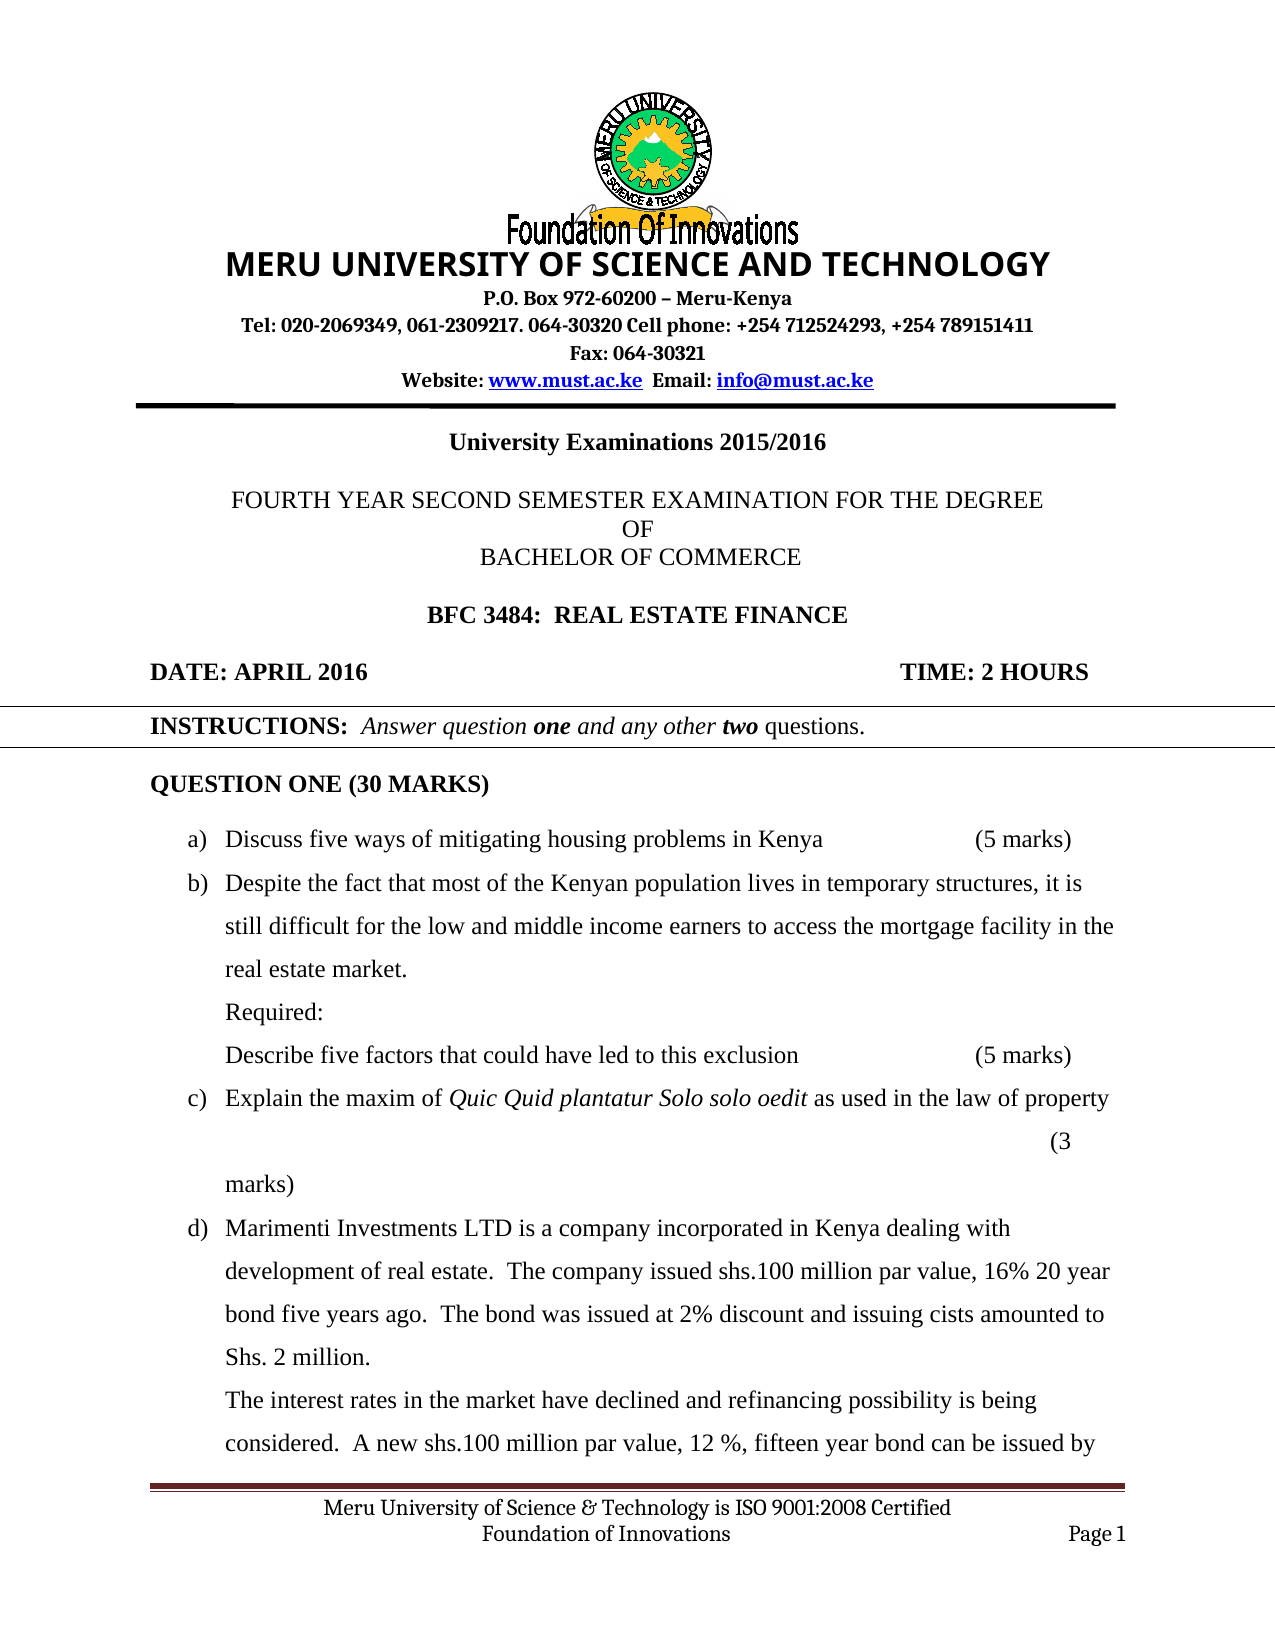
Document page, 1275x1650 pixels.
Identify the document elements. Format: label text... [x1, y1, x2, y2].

text University Examinations 2015/2016 [150, 427, 1125, 456]
picture [622, 227, 627, 239]
text OF [150, 514, 1125, 542]
picture [654, 229, 658, 239]
text Tel: 020-2069349, 061-2309217. 064-30320 Cell phone: +254 712524293, +254 789151411 [150, 314, 1125, 338]
list Marimenti Investments LTD is a company incorporated in Kenya dealing with development of real estate. The company issued shs.100 million par value, 16% 20 year bond five years ago. The bond was issued at 2% discount and issuing cists amounted to Shs. 2 million. [187, 1213, 1125, 1371]
list Describe five factors that could have led to this exclusion (5 marks) [225, 1040, 1125, 1069]
picture [675, 226, 679, 239]
picture [593, 225, 599, 239]
text Website: www.must.ac.ke Email: info@must.ac.ke [150, 369, 1125, 393]
text QUESTION ONE (30 MARKS) [150, 769, 1125, 798]
text FOURTH YEAR SECOND SEMESTER EXAMINATION FOR THE DEGREE [150, 485, 1125, 514]
picture [661, 227, 672, 239]
picture [696, 228, 702, 239]
picture [630, 228, 640, 239]
picture [660, 198, 735, 239]
picture [682, 226, 688, 239]
picture [642, 229, 652, 239]
picture [624, 198, 677, 208]
list Explain the maxim of Quic Quid plantatur Solo solo oedit as used in the law of property (3 marks) [187, 1083, 1125, 1198]
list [225, 1385, 1125, 1457]
text Fax: 064-30321 [150, 341, 1125, 365]
text P.O. Box 972-60200 – Meru-Kenya [150, 286, 1125, 310]
picture [607, 227, 613, 239]
text DATE: APRIL 2016 TIME: 2 HOURS [150, 657, 1125, 686]
list Despite the fact that most of the Kenyan population lives in temporary structures, it is still difficult for the low and middle income earners to access the mortgage facility in the real estate market. [187, 868, 1125, 983]
text MERU UNIVERSITY OF SCIENCE AND TECHNOLOGY [150, 241, 1125, 286]
text BACHELOR OF COMMERCE [150, 542, 1125, 571]
picture [710, 225, 716, 239]
list Required: [225, 997, 1125, 1026]
text INSTRUCTIONS: Answer question one and any other two questions. [150, 711, 1125, 740]
picture [571, 198, 655, 239]
text BFC 3484: REAL ESTATE FINANCE [150, 600, 1125, 629]
list Discuss five ways of mitigating housing problems in Kenya (5 marks) [187, 824, 1125, 853]
